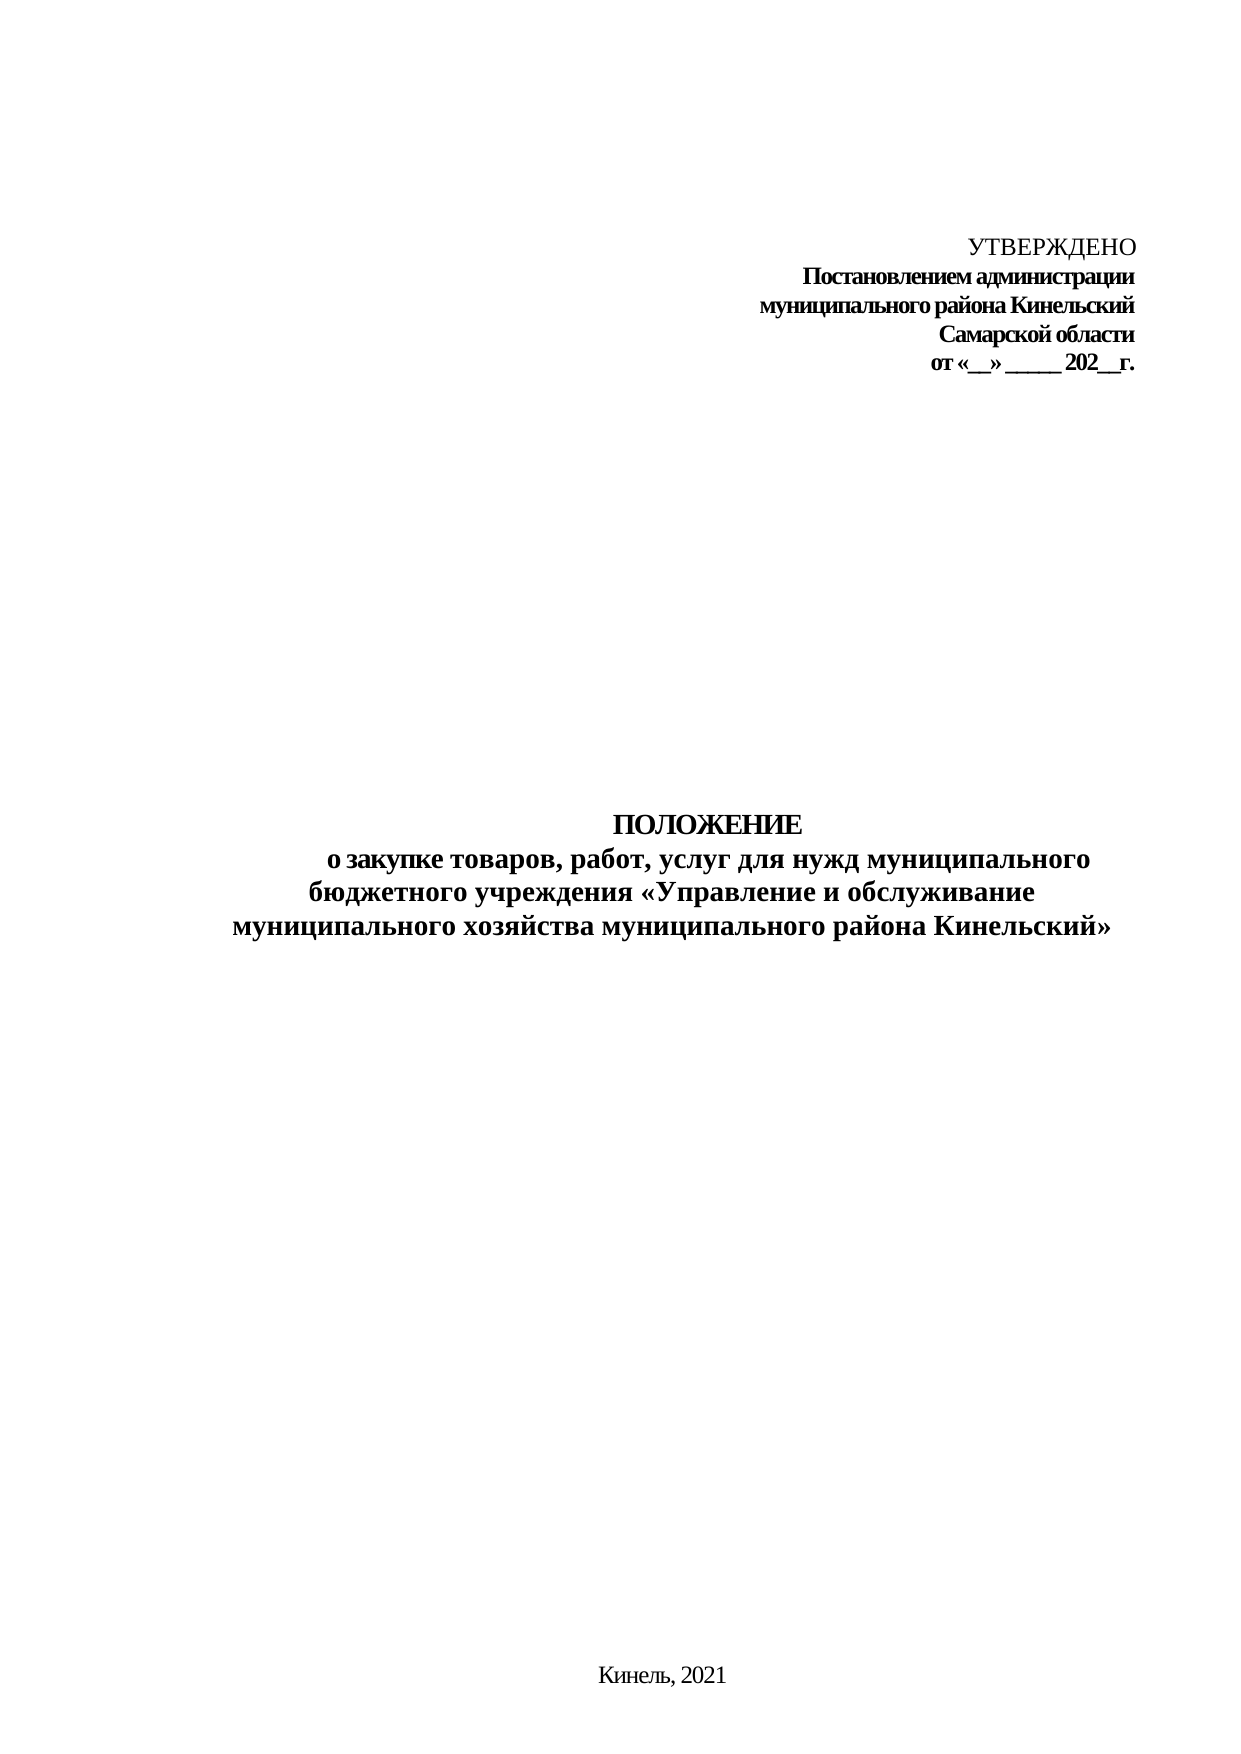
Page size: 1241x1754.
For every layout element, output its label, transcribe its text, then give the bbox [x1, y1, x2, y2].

text Самарской области [207, 319, 1137, 347]
text от «__» _____ 202__г. [207, 347, 1137, 376]
text ПОЛОЖЕНИЕ [207, 807, 1137, 841]
title УТВЕРЖДЕНО [207, 232, 1137, 261]
text Кинель, 2021 [207, 1660, 1137, 1689]
text Постановлением администрации [207, 261, 1137, 290]
text о закупке товаров, работ, услуг для нужд муниципального бюджетного учреждения «Управление и обслуживание муниципального хозяйства муниципального района Кинельский» [207, 841, 1137, 942]
text муниципального района Кинельский [207, 290, 1137, 319]
